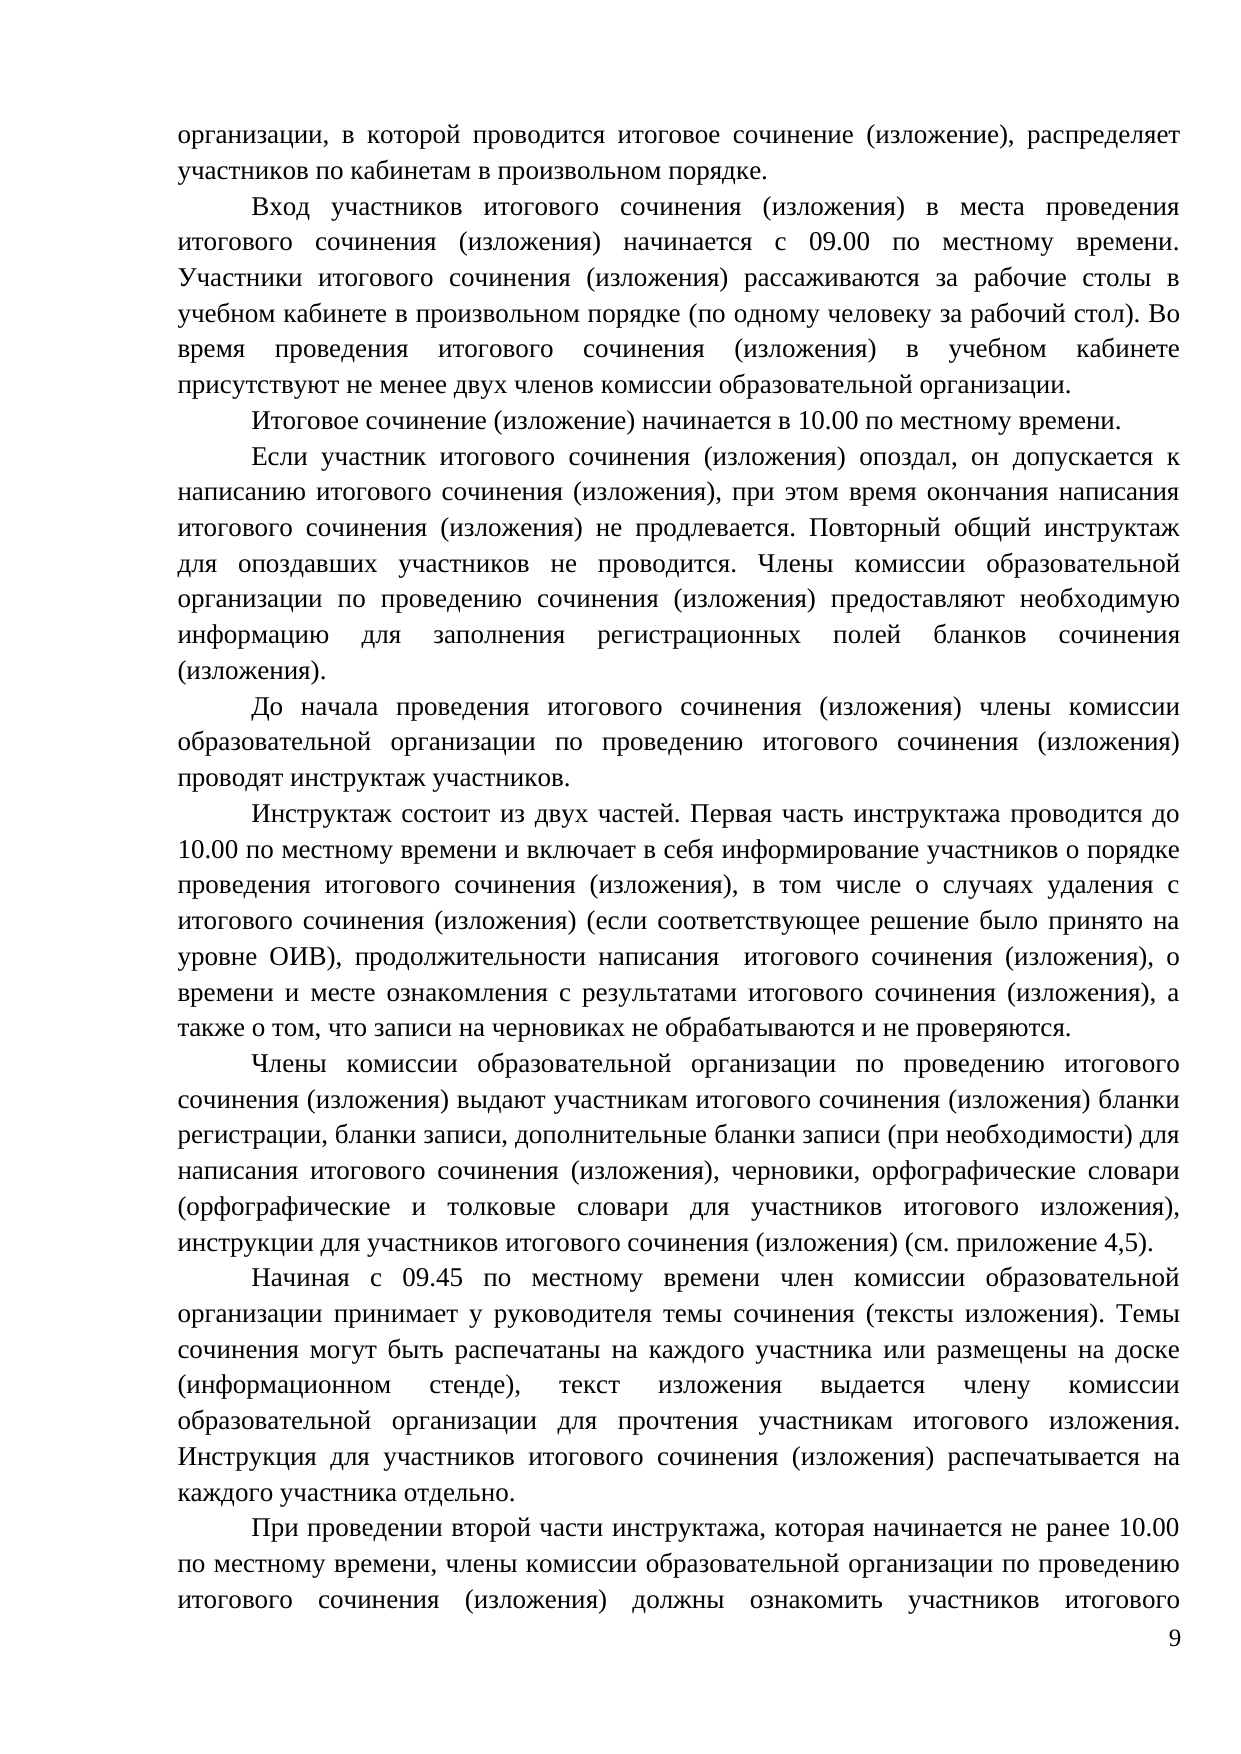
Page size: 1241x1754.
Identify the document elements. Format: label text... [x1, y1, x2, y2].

text Итоговое сочинение (изложение) начинается в 10.00 по местному времени. [177, 404, 1181, 435]
list Инструктаж состоит из двух частей. Первая часть инструктажа проводится до 10.00 по местному времени и включает в себя информирование участников о порядке проведения итогового сочинения (изложения), в том числе о случаях удаления с итогового сочинения (изложения) (если соответствующее решение было принято на уровне ОИВ), продолжительности написания итогового сочинения (изложения), о времени и месте ознакомления с результатами итогового сочинения (изложения), а также о том, что записи на черновиках не обрабатываются и не проверяются. [177, 797, 1181, 1042]
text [177, 1512, 1181, 1614]
text Если участник итогового сочинения (изложения) опоздал, он допускается к написанию итогового сочинения (изложения), при этом время окончания написания итогового сочинения (изложения) не продлевается. Повторный общий инструктаж для опоздавших участников не проводится. Члены комиссии образовательной организации по проведению сочинения (изложения) предоставляют необходимую информацию для заполнения регистрационных полей бланков сочинения (изложения). [177, 440, 1181, 685]
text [177, 118, 1181, 185]
text Вход участников итогового сочинения (изложения) в места проведения итогового сочинения (изложения) начинается с 09.00 по местному времени. Участники итогового сочинения (изложения) рассаживаются за рабочие столы в учебном кабинете в произвольном порядке (по одному человеку за рабочий стол). Во время проведения итогового сочинения (изложения) в учебном кабинете присутствуют не менее двух членов комиссии образовательной организации. [177, 189, 1181, 399]
text До начала проведения итогового сочинения (изложения) члены комиссии образовательной организации по проведению итогового сочинения (изложения) проводят инструктаж участников. [177, 690, 1181, 792]
text Начиная с 09.45 по местному времени член комиссии образовательной организации принимает у руководителя темы сочинения (тексты изложения). Темы сочинения могут быть распечатаны на каждого участника или размещены на доске (информационном стенде), текст изложения выдается члену комиссии образовательной организации для прочтения участникам итогового изложения. Инструкция для участников итогового сочинения (изложения) распечатывается на каждого участника отдельно. [177, 1261, 1181, 1507]
list Члены комиссии образовательной организации по проведению итогового сочинения (изложения) выдают участникам итогового сочинения (изложения) бланки регистрации, бланки записи, дополнительные бланки записи (при необходимости) для написания итогового сочинения (изложения), черновики, орфографические словари (орфографические и толковые словари для участников итогового изложения), инструкции для участников итогового сочинения (изложения) (см. приложение 4,5). [177, 1047, 1181, 1257]
